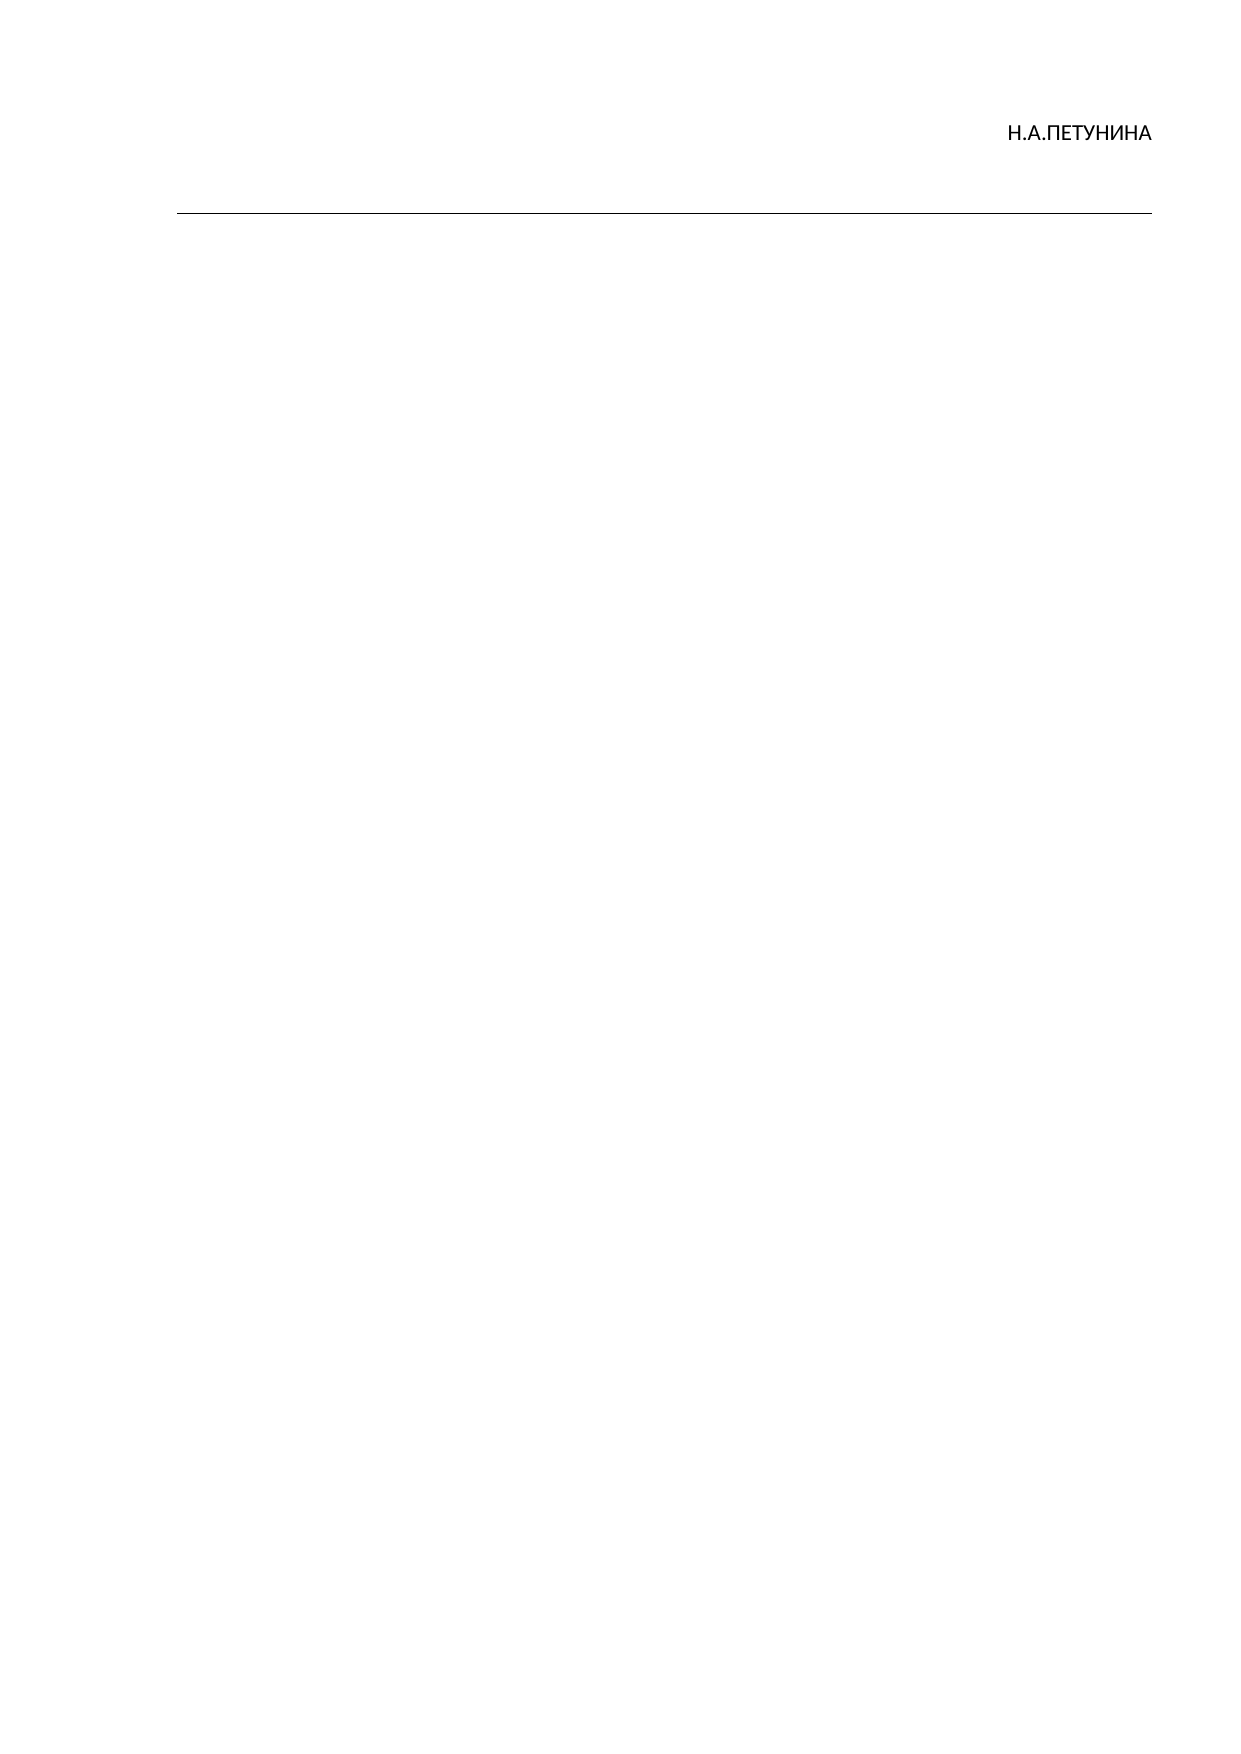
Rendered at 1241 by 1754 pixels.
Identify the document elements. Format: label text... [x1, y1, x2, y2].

text Н.А.ПЕТУНИНА [177, 118, 1152, 146]
